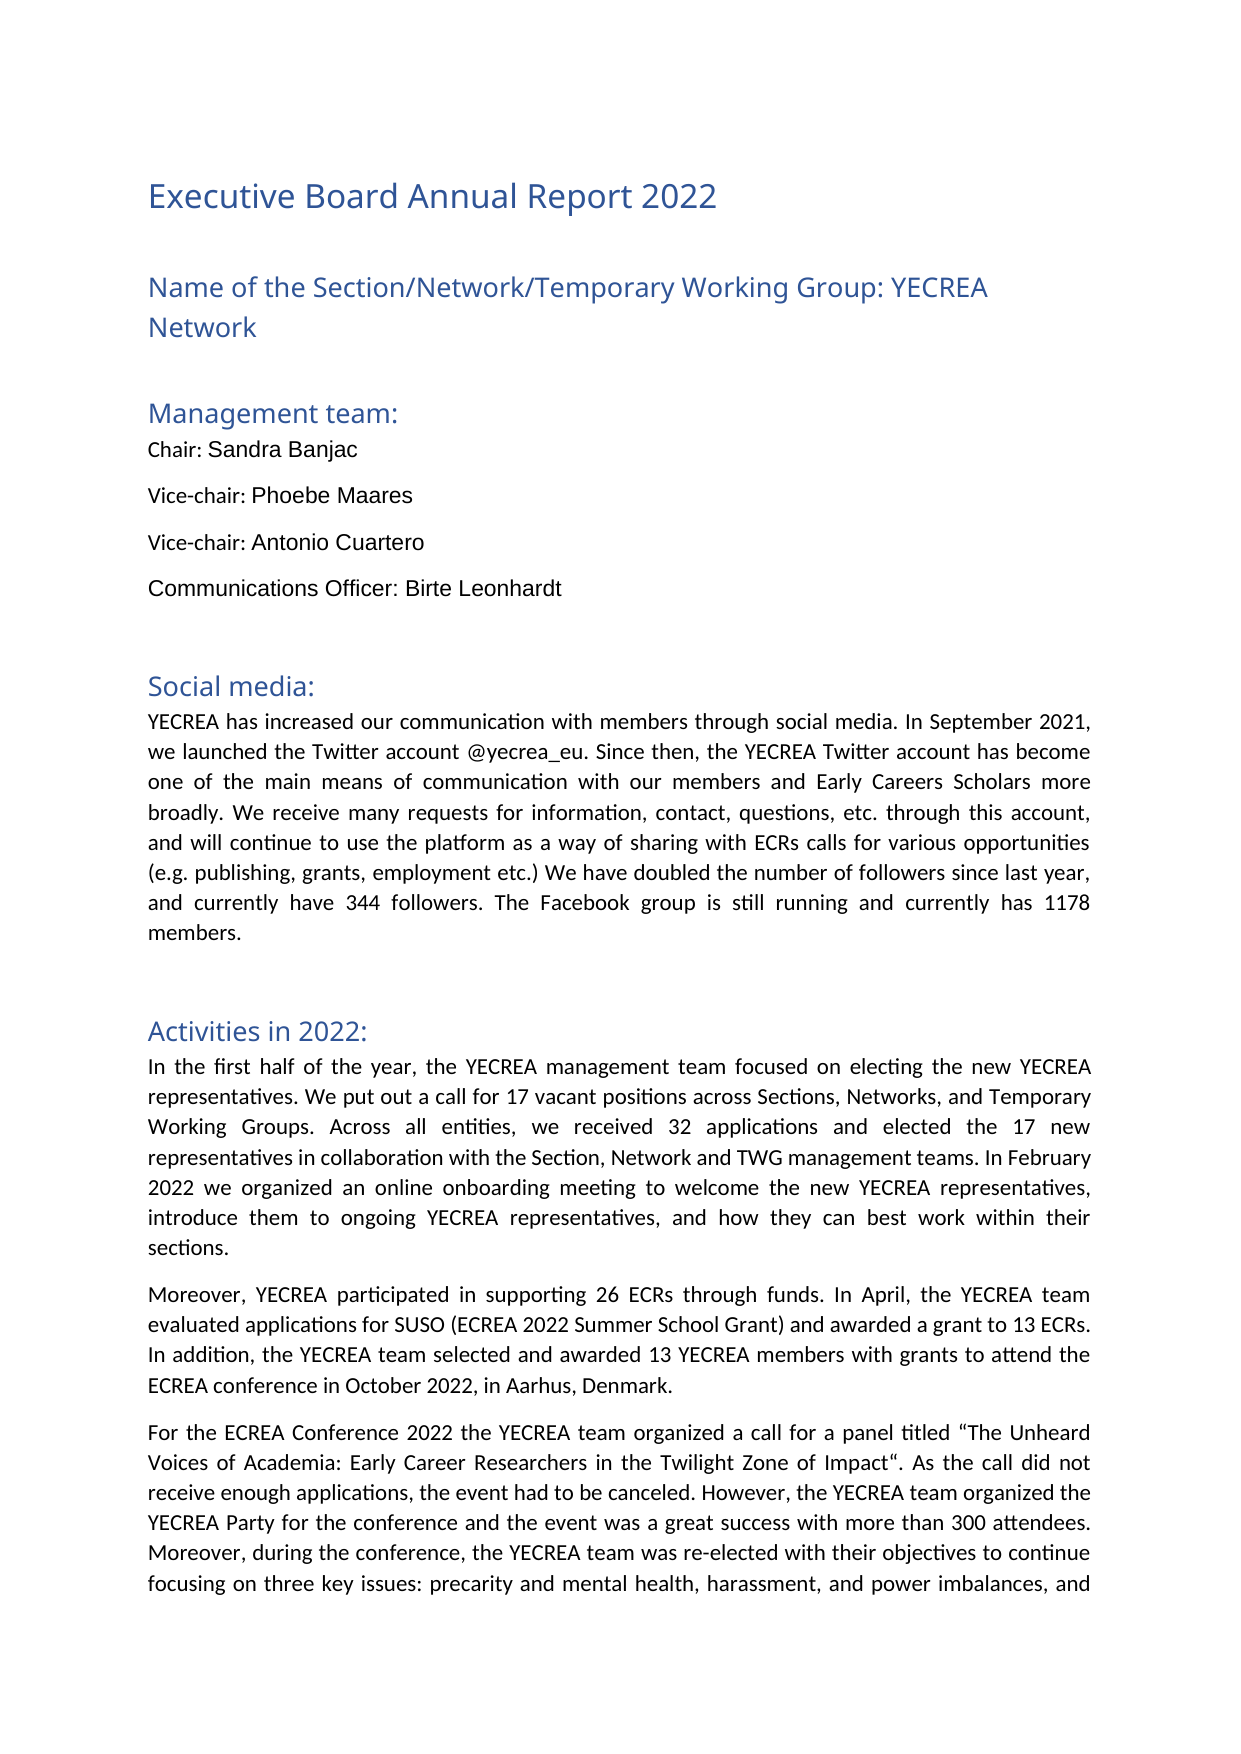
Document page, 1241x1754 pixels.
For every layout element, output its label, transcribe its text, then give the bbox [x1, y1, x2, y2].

subtitle Activities in 2022: [148, 1012, 1093, 1049]
subtitle Name of the Section/Network/Temporary Working Group: YECREA Network [148, 268, 1093, 345]
text Moreover, YECREA participated in supporting 26 ECRs through funds. In April, the YECREA team evaluated applications for SUSO (ECREA 2022 Summer School Grant) and awarded a grant to 13 ECRs. In addition, the YECREA team selected and awarded 13 YECREA members with grants to attend the ECREA conference in October 2022, in Aarhus, Denmark. [148, 1280, 1093, 1399]
text Chair: Sandra Banjac [148, 435, 1093, 463]
subtitle Management team: [148, 395, 1093, 432]
text Communications Officer: Birte Leonhardt [148, 575, 1093, 602]
text YECREA has increased our communication with members through social media. In September 2021, we launched the Twitter account @yecrea_eu. Since then, the YECREA Twitter account has become one of the main means of communication with our members and Early Careers Scholars more broadly. We receive many requests for information, contact, questions, etc. through this account, and will continue to use the platform as a way of sharing with ECRs calls for various opportunities (e.g. publishing, grants, employment etc.) We have doubled the number of followers since last year, and currently have 344 followers. The Facebook group is still running and currently has 1178 members. [148, 707, 1093, 947]
subtitle Social media: [148, 667, 1093, 704]
text Vice-chair: Antonio Cuartero [148, 528, 1093, 556]
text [148, 1418, 1093, 1597]
text Vice-chair: Phoebe Maares [148, 482, 1093, 509]
subtitle Executive Board Annual Report 2022 [148, 173, 1093, 218]
text In the first half of the year, the YECREA management team focused on electing the new YECREA representatives. We put out a call for 17 vacant positions across Sections, Networks, and Temporary Working Groups. Across all entities, we received 32 applications and elected the 17 new representatives in collaboration with the Section, Network and TWG management teams. In February 2022 we organized an online onboarding meeting to welcome the new YECREA representatives, introduce them to ongoing YECREA representatives, and how they can best work within their sections. [148, 1052, 1093, 1261]
